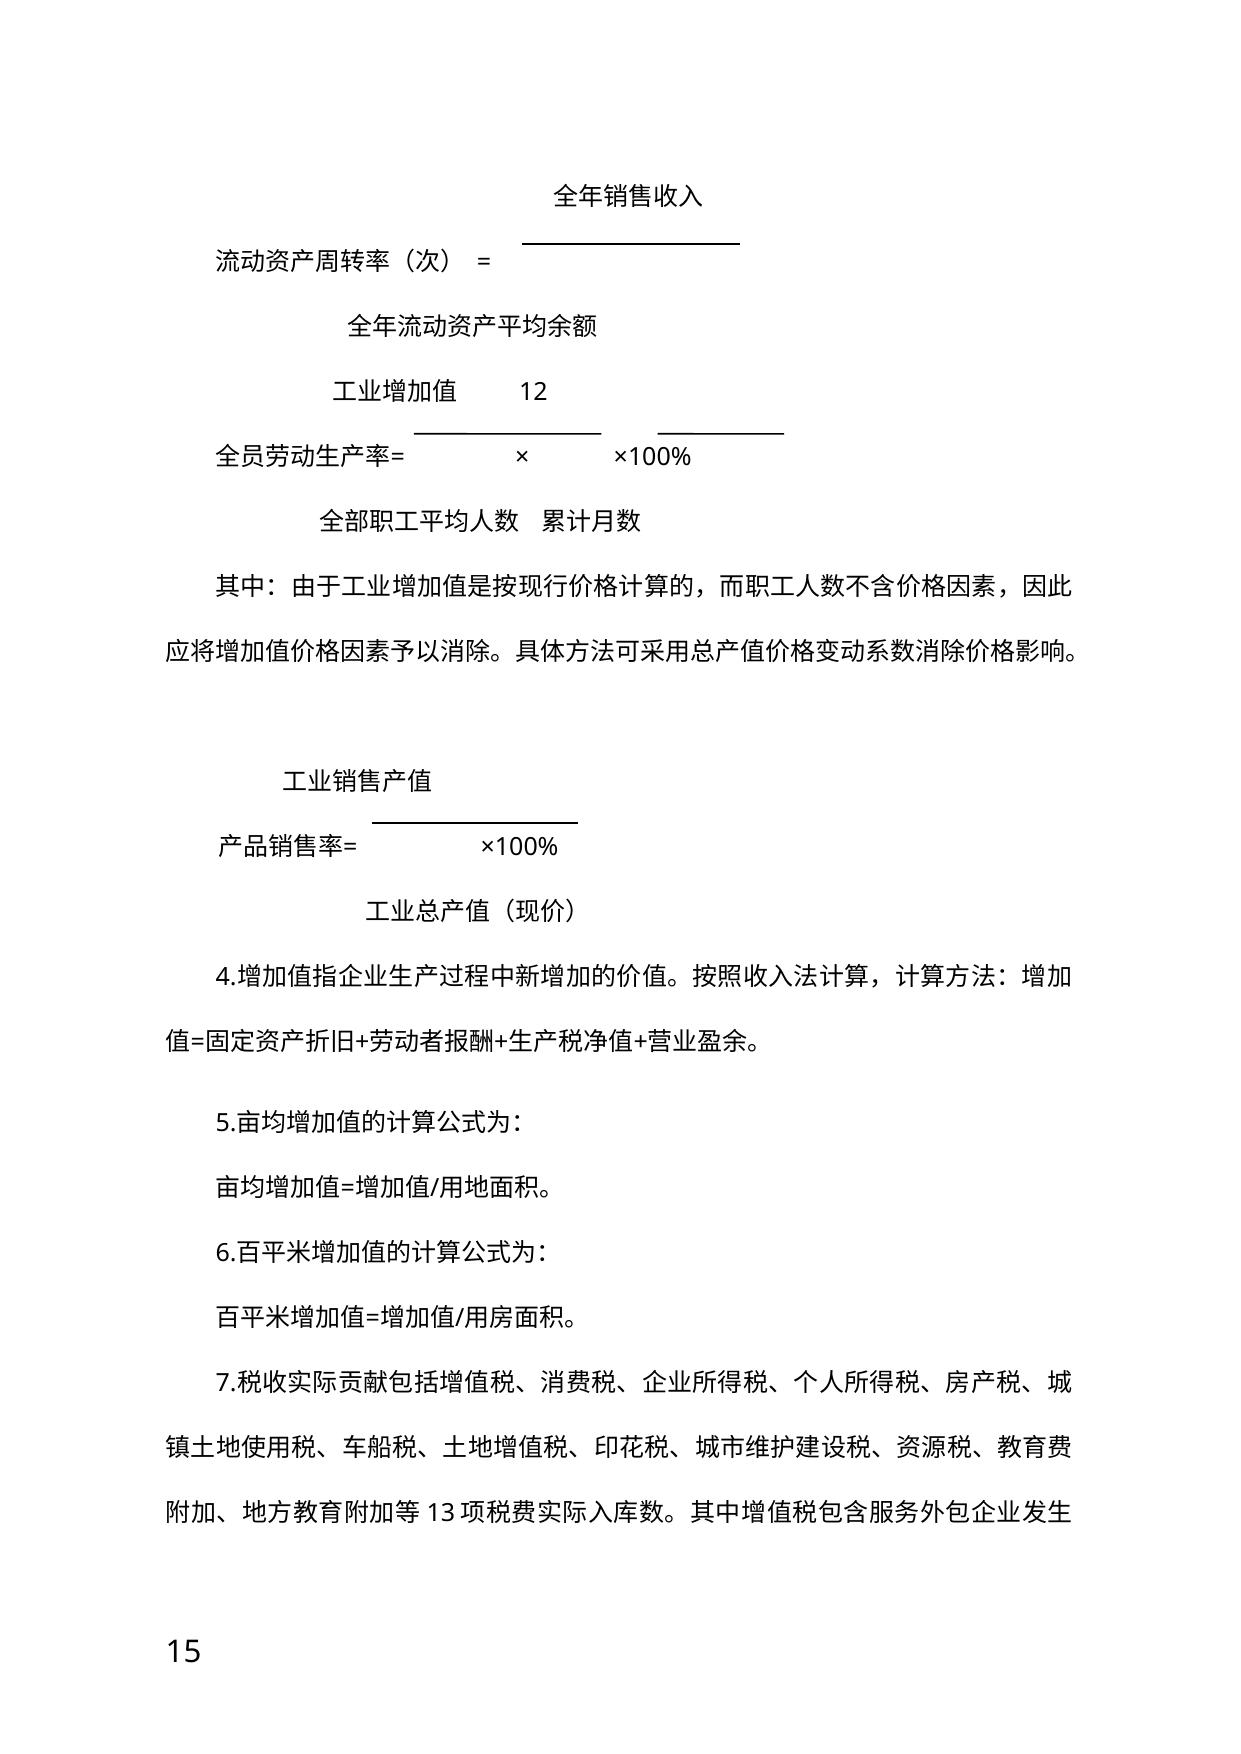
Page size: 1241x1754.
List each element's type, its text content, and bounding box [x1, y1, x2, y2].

text 全部职工平均人数 累计月数 [165, 487, 1075, 552]
text 工业总产值（现价） [165, 877, 1075, 942]
text 流动资产周转率（次） = [165, 227, 1075, 292]
text 5.亩均增加值的计算公式为： [165, 1088, 1075, 1153]
text 全员劳动生产率= × ×100% [165, 422, 1075, 487]
text 产品销售率= ×100% [165, 812, 1075, 877]
text 工业销售产值 [165, 747, 1075, 812]
text 4.增加值指企业生产过程中新增加的价值。按照收入法计算，计算方法：增加值=固定资产折旧+劳动者报酬+生产税净值+营业盈余。 [165, 942, 1075, 1072]
text 百平米增加值=增加值/用房面积。 [165, 1283, 1075, 1348]
text 全年流动资产平均余额 [165, 292, 1075, 357]
text 其中：由于工业增加值是按现行价格计算的，而职工人数不含价格因素，因此应将增加值价格因素予以消除。具体方法可采用总产值价格变动系数消除价格影响。 [165, 552, 1075, 682]
text 6.百平米增加值的计算公式为： [165, 1218, 1075, 1283]
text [165, 1348, 1075, 1543]
text 亩均增加值=增加值/用地面积。 [165, 1153, 1075, 1218]
text 工业增加值 12 [165, 357, 1075, 422]
text 全年销售收入 [165, 162, 1075, 227]
